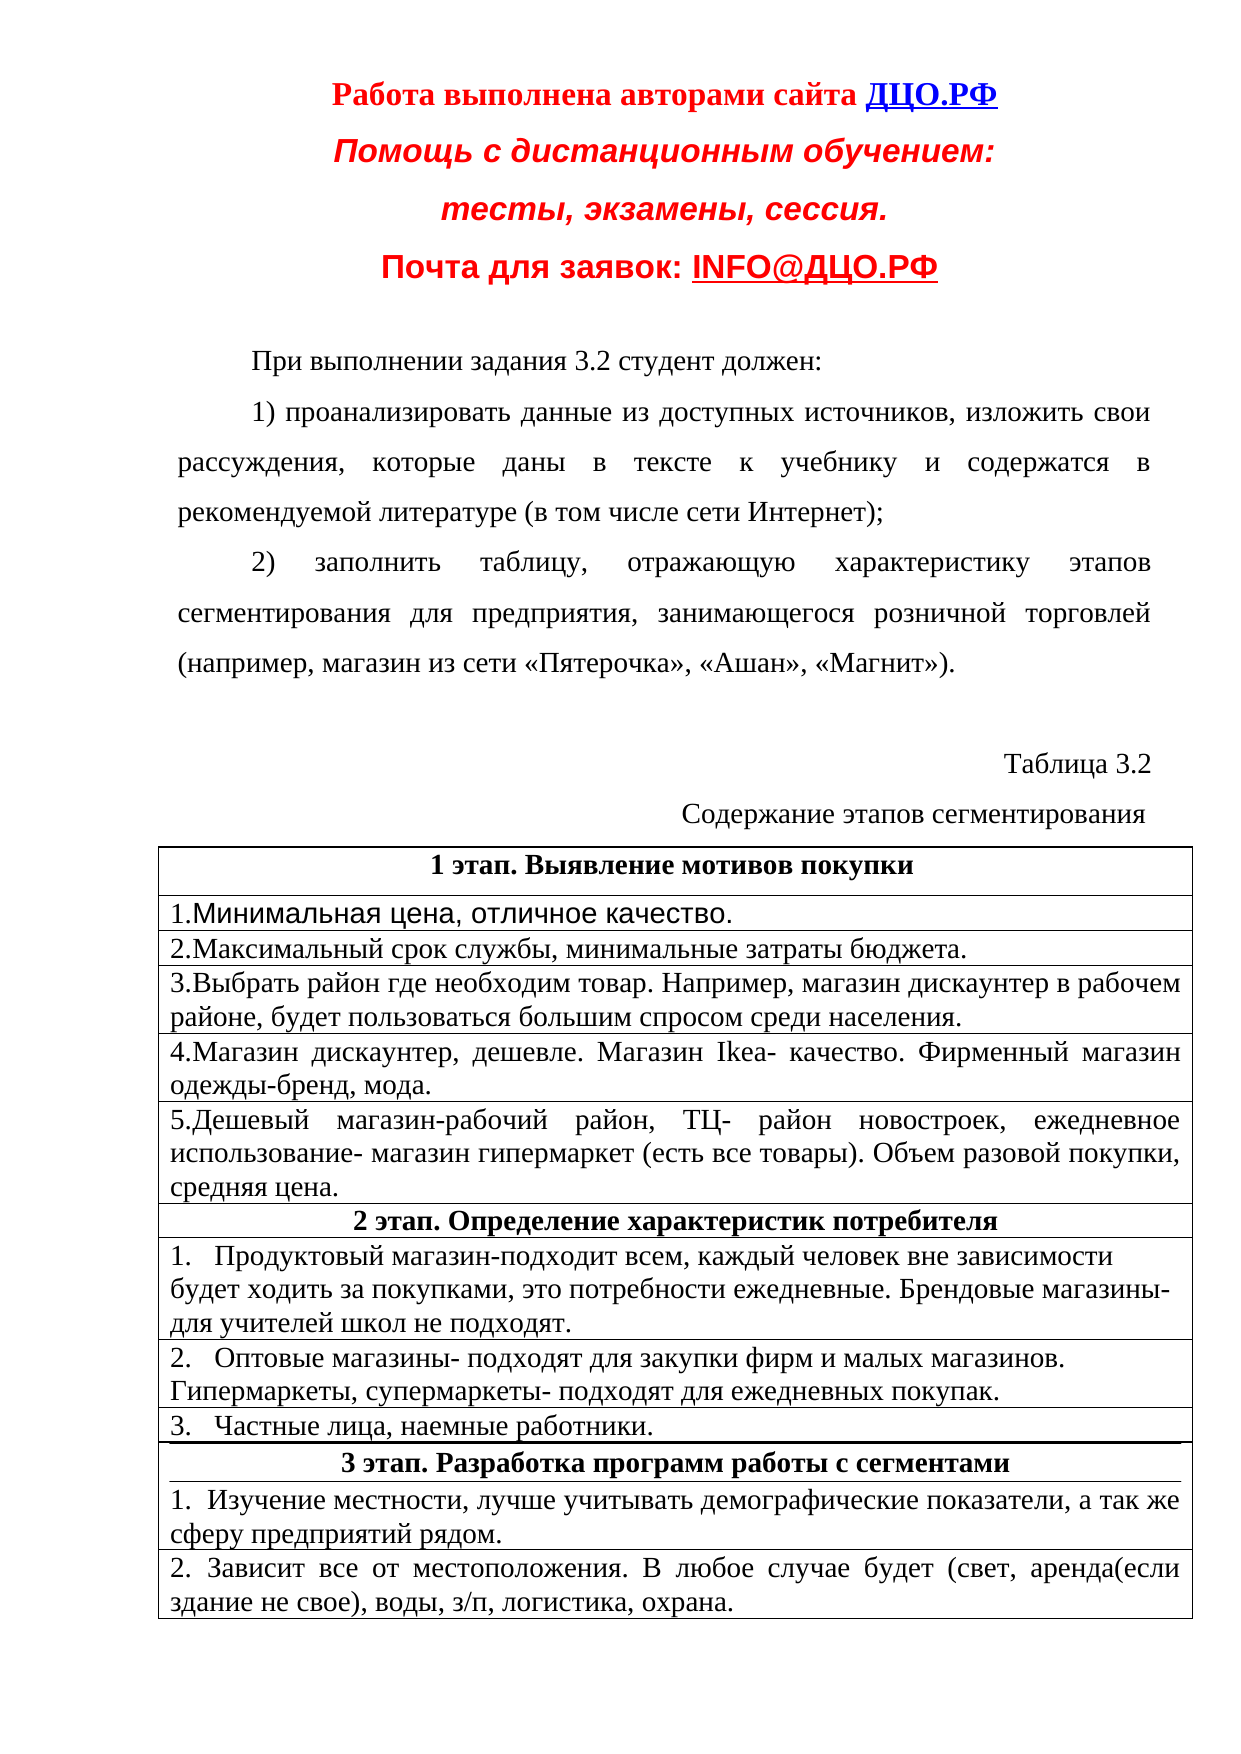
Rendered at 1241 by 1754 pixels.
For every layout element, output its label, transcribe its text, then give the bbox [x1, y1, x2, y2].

table_cell Продуктовый магазин-подходит всем, каждый человек вне зависимости будет ходить за покупками, это потребности ежедневные. Брендовые магазины- для учителей школ не подходят. [159, 1238, 1192, 1339]
text 2) заполнить таблицу, отражающую характеристику этапов сегментирования для предприятия, занимающегося розничной торговлей (например, магазин из сети «Пятерочка», «Ашан», «Магнит»). [177, 544, 1152, 679]
table_cell Частные лица, наемные работники. [159, 1408, 1192, 1441]
table_cell Магазин дискаунтер, дешевле. Магазин Ikea- качество. Фирменный магазин одежды-бренд, мода. [159, 1034, 1192, 1101]
text Таблица 3.2 [177, 746, 1152, 779]
table_cell Дешевый магазин-рабочий район, ТЦ- район новостроек, ежедневное использование- магазин гипермаркет (есть все товары). Объем разовой покупки, средняя цена. [159, 1102, 1192, 1202]
text 1) проанализировать данные из доступных источников, изложить свои рассуждения, которые даны в тексте к учебнику и содержатся в рекомендуемой литературе (в том числе сети Интернет); [177, 394, 1152, 528]
table_cell Минимальная цена, отличное качество. [159, 896, 1192, 930]
text Содержание этапов сегментирования [177, 796, 1152, 830]
table_cell 3 этап. Разработка программ работы с сегментами [159, 1443, 1192, 1482]
table_cell 2 этап. Определение характеристик потребителя [159, 1204, 1192, 1237]
table_cell Оптовые магазины- подходят для закупки фирм и малых магазинов. Гипермаркеты, супермаркеты- подходят для ежедневных покупак. [159, 1340, 1192, 1407]
table_cell Изучение местности, лучше учитывать демографические показатели, а так же сферу предприятий рядом. [159, 1482, 1192, 1549]
table_cell Зависит все от местоположения. В любое случае будет (свет, аренда(если здание не свое), воды, з/п, логистика, охрана. [159, 1550, 1192, 1617]
text При выполнении задания 3.2 студент должен: [177, 343, 1152, 377]
table_cell Выбрать район где необходим товар. Например, магазин дискаунтер в рабочем районе, будет пользоваться большим спросом среди населения. [159, 966, 1192, 1033]
table_header 1 этап. Выявление мотивов покупки [159, 848, 1192, 895]
table_cell Максимальный срок службы, минимальные затраты бюджета. [159, 931, 1192, 964]
